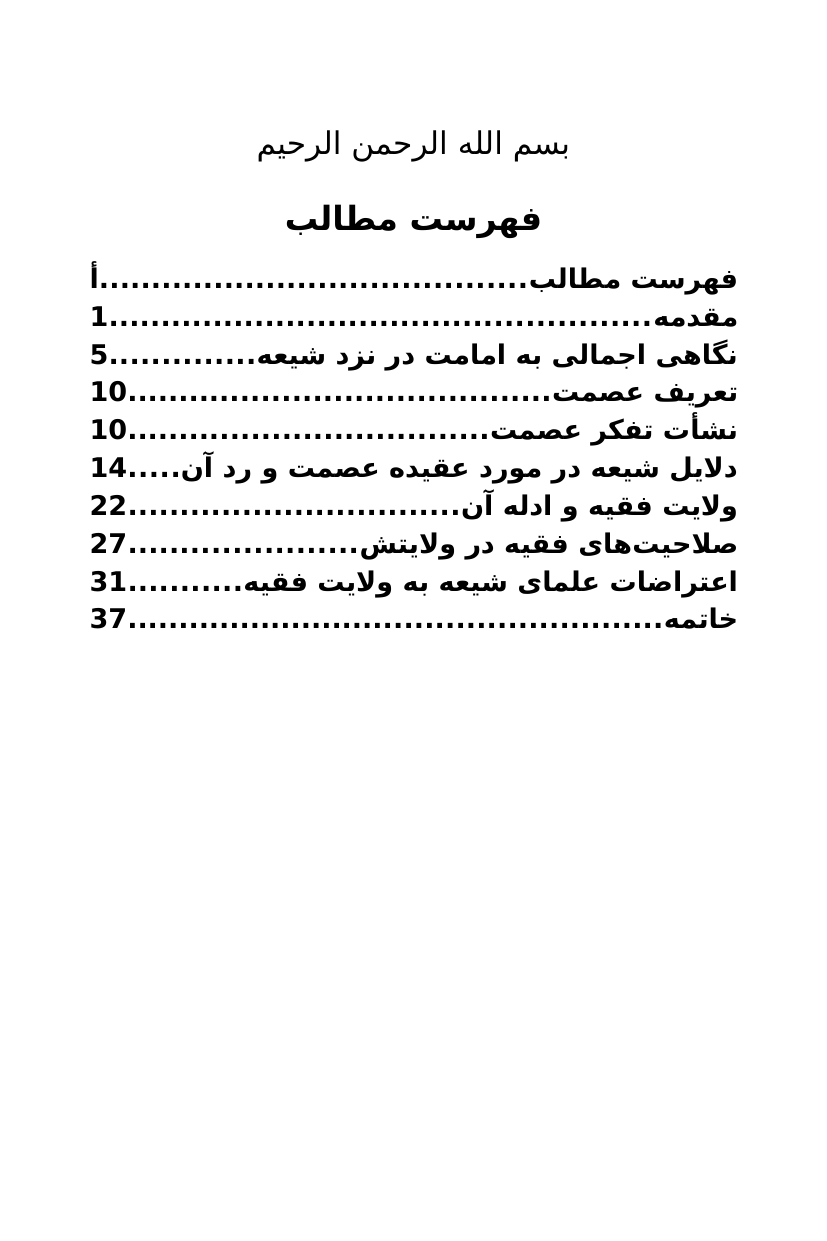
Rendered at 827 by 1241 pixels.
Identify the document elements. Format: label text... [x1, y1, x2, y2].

text بسم الله الرحمن الرحیم [89, 126, 738, 162]
text تعریف عصمت 10 [89, 377, 738, 408]
text دلایل شیعه در مورد عقیده عصمت و رد آن 14 [89, 452, 738, 484]
text نگاهی اجمالی به امامت در نزد شیعه 5 [89, 339, 738, 371]
text مقدمه 1 [89, 301, 738, 333]
text خاتمه 37 [89, 604, 738, 635]
text نشأت تفکر عصمت 10 [89, 414, 738, 446]
text ولایت فقیه و ادله آن 22 [89, 490, 738, 522]
text فهرست مطالب ‌أ [89, 263, 738, 295]
text صلاحیت‌های فقیه در ولایتش 27 [89, 528, 738, 559]
text اعتراضات علمای شیعه به ولایت فقیه 31 [89, 566, 738, 597]
text فهرست مطالب [89, 199, 738, 238]
